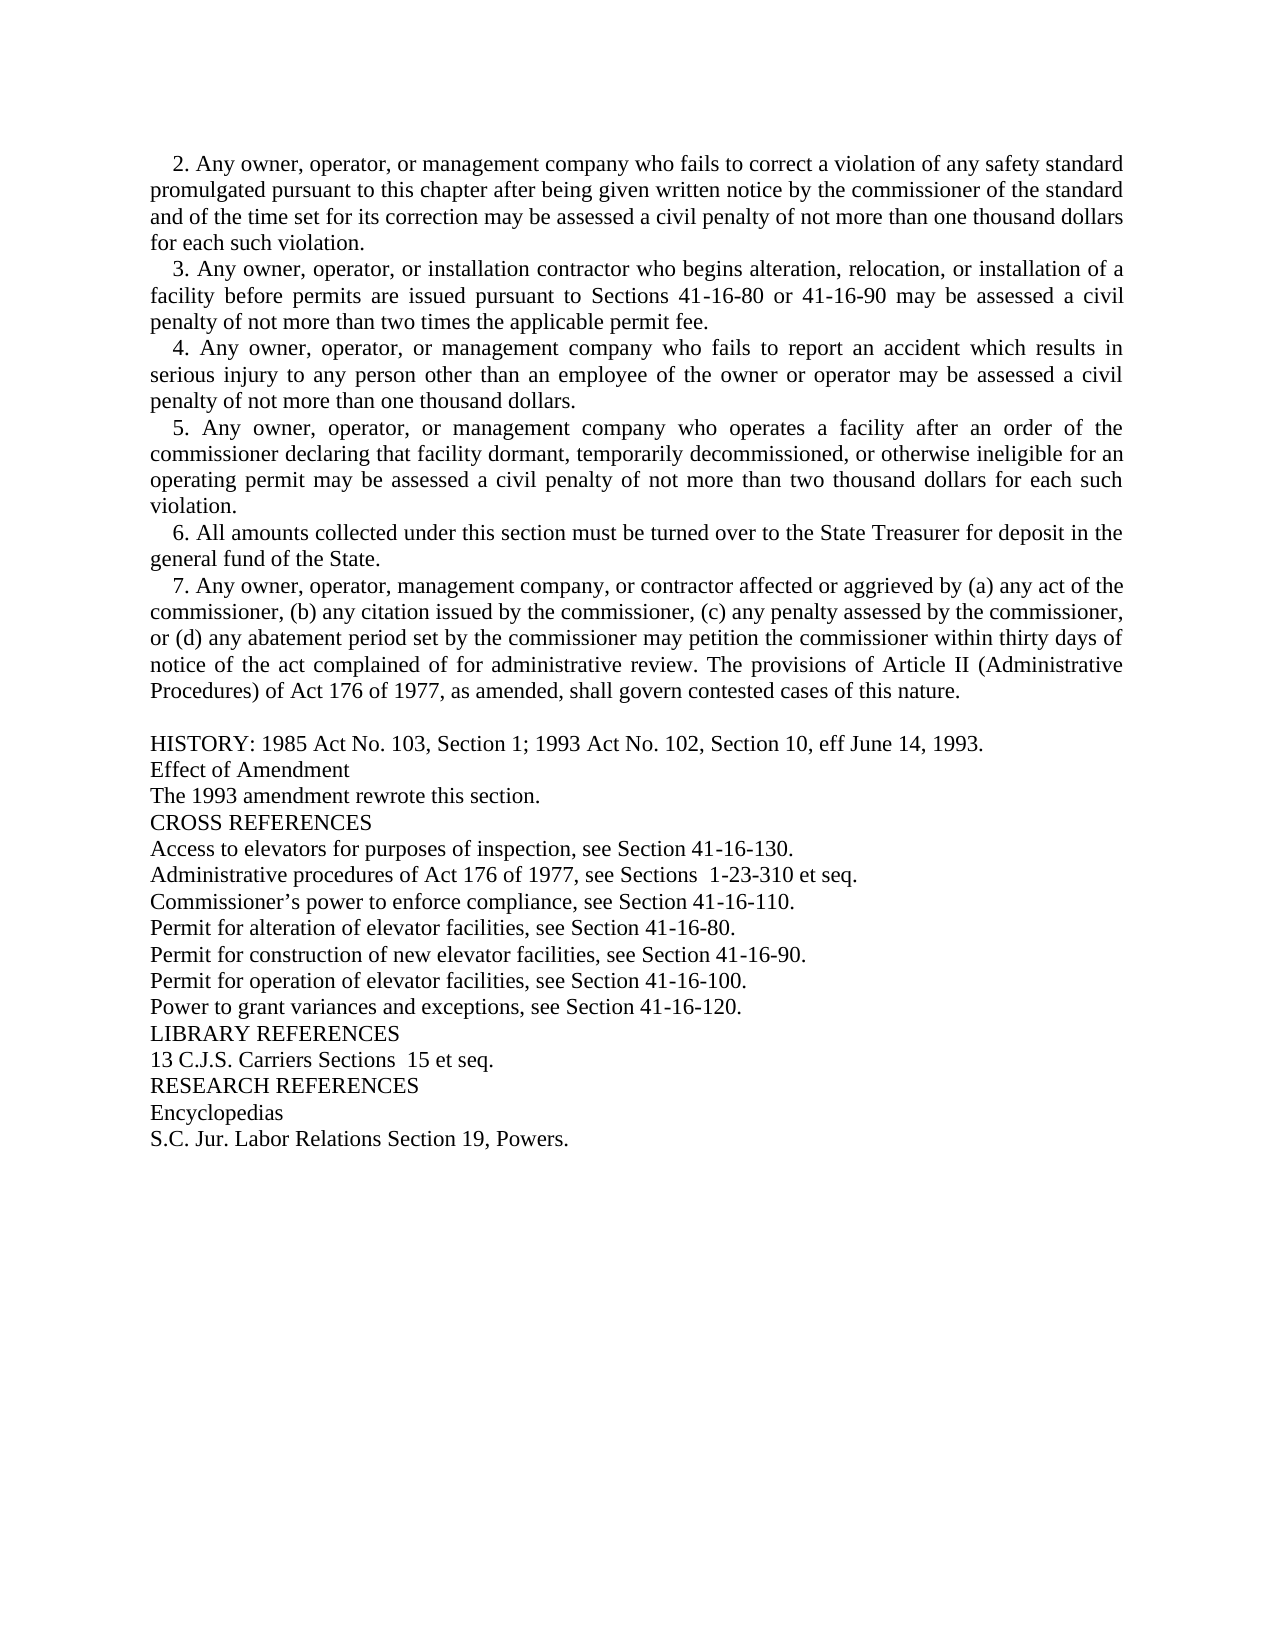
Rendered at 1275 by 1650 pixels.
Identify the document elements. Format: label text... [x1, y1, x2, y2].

text 13 C.J.S. Carriers Sections 15 et seq. [150, 1046, 1125, 1072]
text CROSS REFERENCES [150, 809, 1125, 835]
text The 1993 amendment rewrote this section. [150, 782, 1125, 809]
text Administrative procedures of Act 176 of 1977, see Sections 1-23-310 et seq. [150, 862, 1125, 888]
text 3. Any owner, operator, or installation contractor who begins alteration, relocation, or installation of a facility before permits are issued pursuant to Sections 41-16-80 or 41-16-90 may be assessed a civil penalty of not more than two times the applicable permit fee. [150, 255, 1125, 334]
text 5. Any owner, operator, or management company who operates a facility after an order of the commissioner declaring that facility dormant, temporarily decommissioned, or otherwise ineligible for an operating permit may be assessed a civil penalty of not more than two thousand dollars for each such violation. [150, 413, 1125, 519]
text S.C. Jur. Labor Relations Section 19, Powers. [150, 1125, 1125, 1151]
text RESEARCH REFERENCES [150, 1072, 1125, 1099]
text 6. All amounts collected under this section must be turned over to the State Treasurer for deposit in the general fund of the State. [150, 519, 1125, 572]
text Access to elevators for purposes of inspection, see Section 41-16-130. [150, 835, 1125, 862]
text HISTORY: 1985 Act No. 103, Section 1; 1993 Act No. 102, Section 10, eff June 14, 1993. [150, 730, 1125, 756]
text Permit for alteration of elevator facilities, see Section 41-16-80. [150, 914, 1125, 941]
text Power to grant variances and exceptions, see Section 41-16-120. [150, 993, 1125, 1020]
text 2. Any owner, operator, or management company who fails to correct a violation of any safety standard promulgated pursuant to this chapter after being given written notice by the commissioner of the standard and of the time set for its correction may be assessed a civil penalty of not more than one thousand dollars for each such violation. [150, 150, 1125, 255]
text Permit for construction of new elevator facilities, see Section 41-16-90. [150, 941, 1125, 967]
text LIBRARY REFERENCES [150, 1020, 1125, 1046]
text Permit for operation of elevator facilities, see Section 41-16-100. [150, 967, 1125, 993]
text Effect of Amendment [150, 756, 1125, 782]
text Commissioner’s power to enforce compliance, see Section 41-16-110. [150, 888, 1125, 914]
text 4. Any owner, operator, or management company who fails to report an accident which results in serious injury to any person other than an employee of the owner or operator may be assessed a civil penalty of not more than one thousand dollars. [150, 334, 1125, 413]
text Encyclopedias [150, 1099, 1125, 1125]
text 7. Any owner, operator, management company, or contractor affected or aggrieved by (a) any act of the commissioner, (b) any citation issued by the commissioner, (c) any penalty assessed by the commissioner, or (d) any abatement period set by the commissioner may petition the commissioner within thirty days of notice of the act complained of for administrative review. The provisions of Article II (Administrative Procedures) of Act 176 of 1977, as amended, shall govern contested cases of this nature. [150, 572, 1125, 703]
